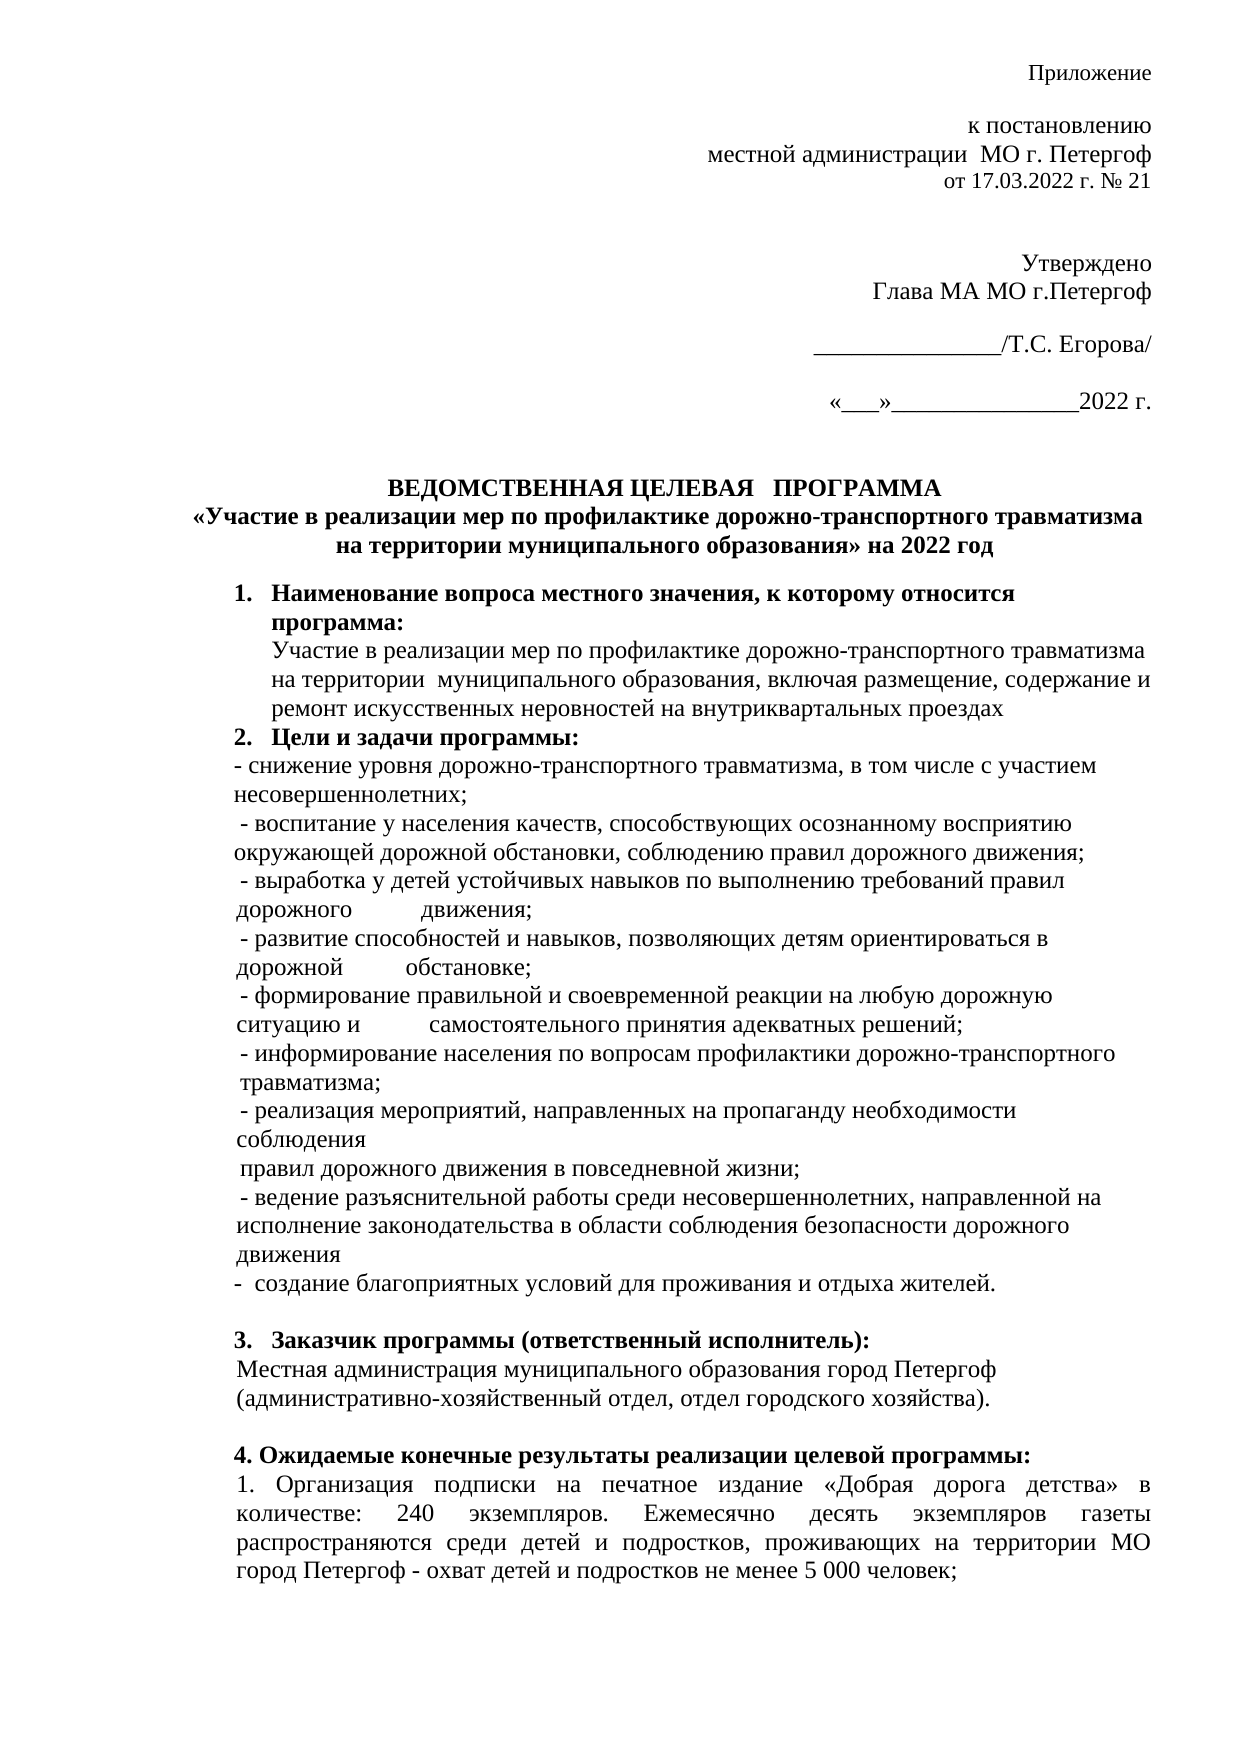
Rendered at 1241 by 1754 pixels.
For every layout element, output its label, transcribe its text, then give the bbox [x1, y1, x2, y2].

text 1. Организация подписки на печатное издание «Добрая дорога детства» в количестве: 240 экземпляров. Ежемесячно десять экземпляров газеты распространяются среди детей и подростков, проживающих на территории МО город Петергоф - охват детей и подростков не менее 5 000 человек; [236, 1469, 1152, 1584]
text местной администрации МО г. Петергоф [177, 139, 1152, 168]
text - информирование населения по вопросам профилактики дорожно-транспортного [177, 1038, 1138, 1067]
text - создание благоприятных условий для проживания и отдыха жителей. [233, 1268, 1152, 1297]
text «Участие в реализации мер по профилактике дорожно-транспортного травматизма на территории муниципального образования» на 2022 год [177, 501, 1152, 559]
text - развитие способностей и навыков, позволяющих детям ориентироваться в дорожной обстановке; [177, 923, 1138, 981]
text правил дорожного движения в повседневной жизни; [177, 1153, 1138, 1182]
text Утверждено [177, 248, 1152, 276]
text - снижение уровня дорожно-транспортного травматизма, в том числе с участием несовершеннолетних; [233, 751, 1138, 808]
list Заказчик программы (ответственный исполнитель): [233, 1326, 1152, 1354]
text от 17.03.2022 г. № 21 [177, 168, 1152, 194]
text Приложение [177, 59, 1152, 85]
text - ведение разъяснительной работы среди несовершеннолетних, направленной на исполнение законодательства в области соблюдения безопасности дорожного движения [177, 1182, 1138, 1268]
text - реализация мероприятий, направленных на пропаганду необходимости соблюдения [177, 1096, 1138, 1153]
list Местная администрация муниципального образования город Петергоф (административно-хозяйственный отдел, отдел городского хозяйства). [236, 1354, 1152, 1412]
text «___»_______________2022 г. [177, 386, 1152, 415]
text - воспитание у населения качеств, способствующих осознанному восприятию [177, 808, 1138, 837]
list Участие в реализации мер по профилактике дорожно-транспортного травматизма на территории муниципального образования, включая размещение, содержание и ремонт искусственных неровностей на внутриквартальных проездах [271, 636, 1152, 722]
text - выработка у детей устойчивых навыков по выполнению требований правил дорожного движения; [177, 866, 1138, 923]
text Глава МА МО г.Петергоф [177, 276, 1152, 305]
text 4. Ожидаемые конечные результаты реализации целевой программы: [177, 1441, 1152, 1469]
text к постановлению [177, 110, 1152, 139]
text - формирование правильной и своевременной реакции на любую дорожную ситуацию и самостоятельного принятия адекватных решений; [177, 981, 1138, 1038]
text _______________/Т.С. Егорова/ [177, 329, 1152, 358]
text ВЕДОМСТВЕННАЯ ЦЕЛЕВАЯ ПРОГРАММА [177, 473, 1152, 501]
list Наименование вопроса местного значения, к которому относится программа: [233, 578, 1152, 636]
text травматизма; [177, 1067, 1138, 1096]
text окружающей дорожной обстановки, соблюдению правил дорожного движения; [177, 837, 1138, 866]
list Цели и задачи программы: [233, 722, 1152, 751]
